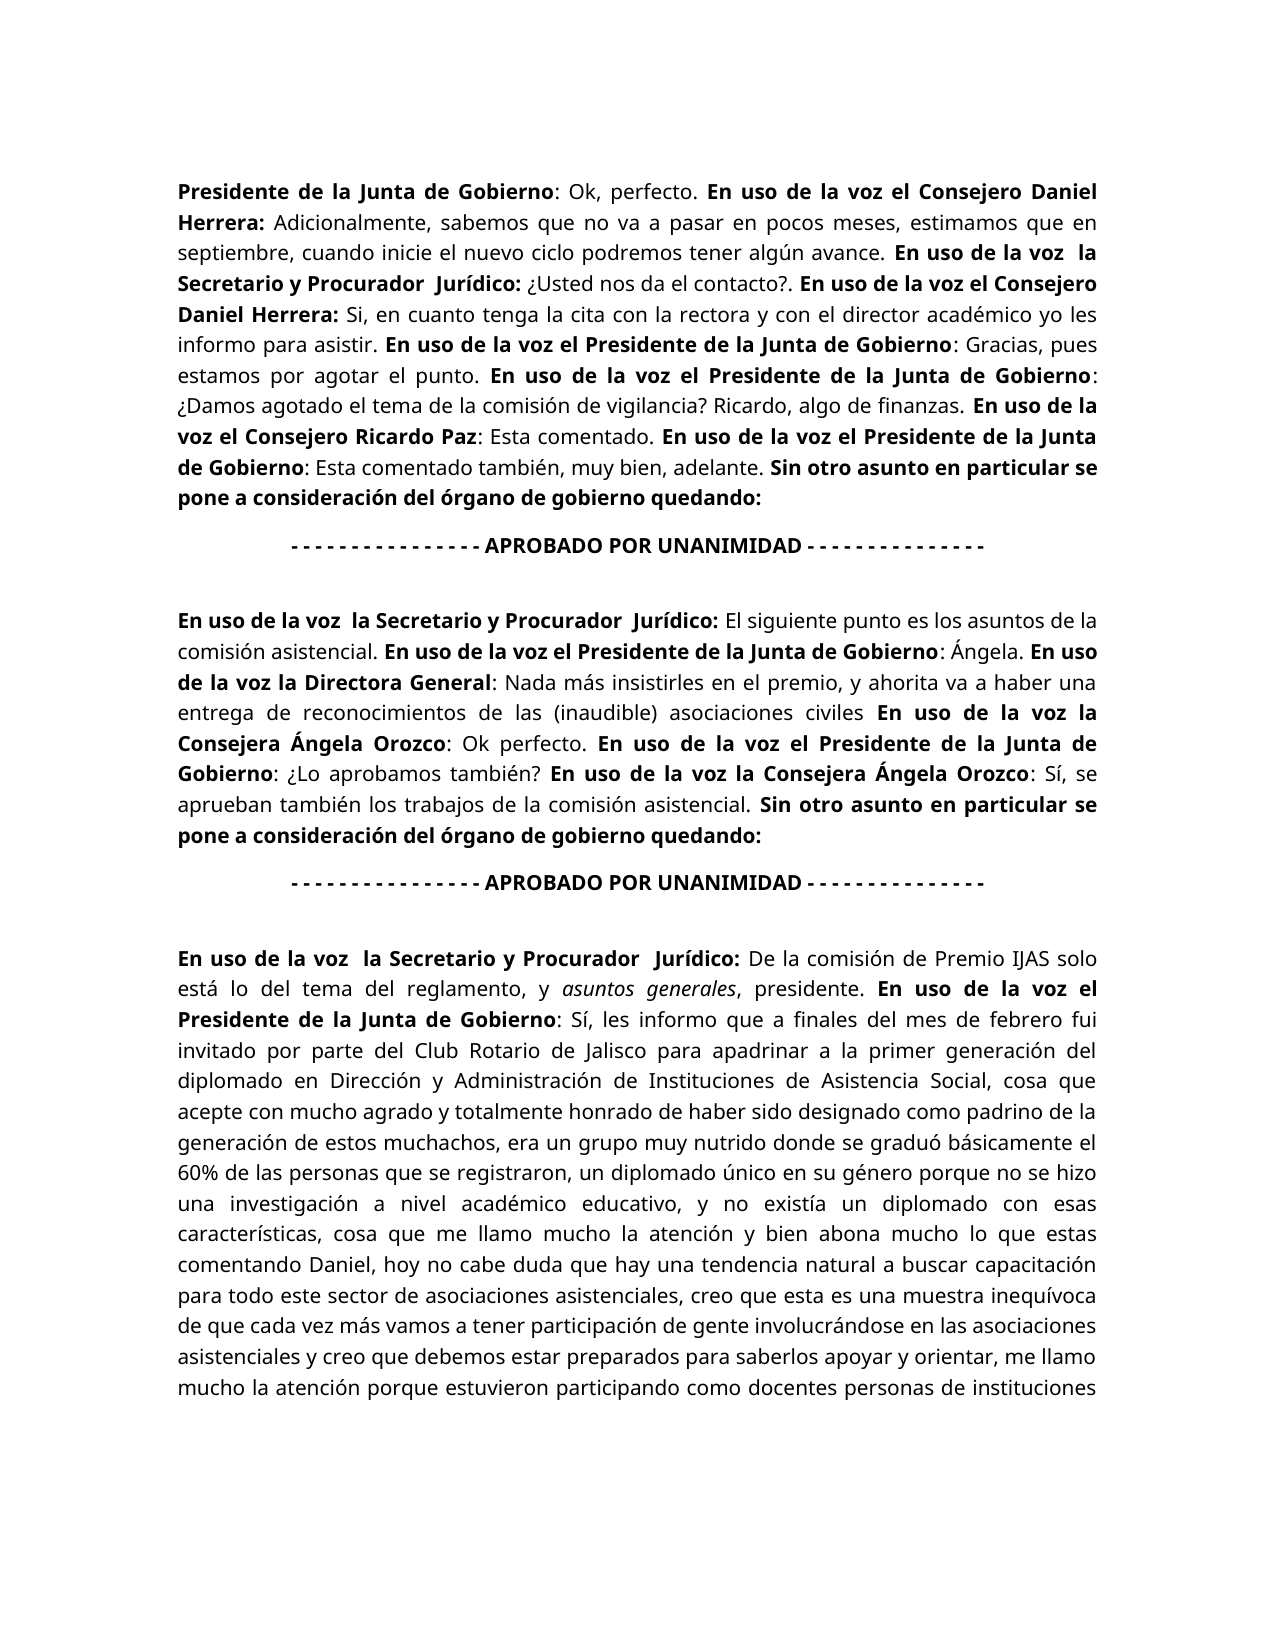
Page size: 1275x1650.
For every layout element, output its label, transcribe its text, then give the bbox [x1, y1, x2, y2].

text En uso de la voz la Secretario y Procurador Jurídico: El siguiente punto es los asuntos de la comisión asistencial. En uso de la voz el Presidente de la Junta de Gobierno: Ángela. En uso de la voz la Directora General: Nada más insistirles en el premio, y ahorita va a haber una entrega de reconocimientos de las (inaudible) asociaciones civiles En uso de la voz la Consejera Ángela Orozco: Ok perfecto. En uso de la voz el Presidente de la Junta de Gobierno: ¿Lo aprobamos también? En uso de la voz la Consejera Ángela Orozco: Sí, se aprueban también los trabajos de la comisión asistencial. Sin otro asunto en particular se pone a consideración del órgano de gobierno quedando: [177, 606, 1098, 849]
list - - - - - - - - - - - - - - - - APROBADO POR UNANIMIDAD - - - - - - - - - - - - - - - [177, 531, 1098, 559]
list - - - - - - - - - - - - - - - - APROBADO POR UNANIMIDAD - - - - - - - - - - - - - - - [177, 868, 1098, 897]
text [177, 177, 1098, 512]
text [177, 944, 1098, 1401]
